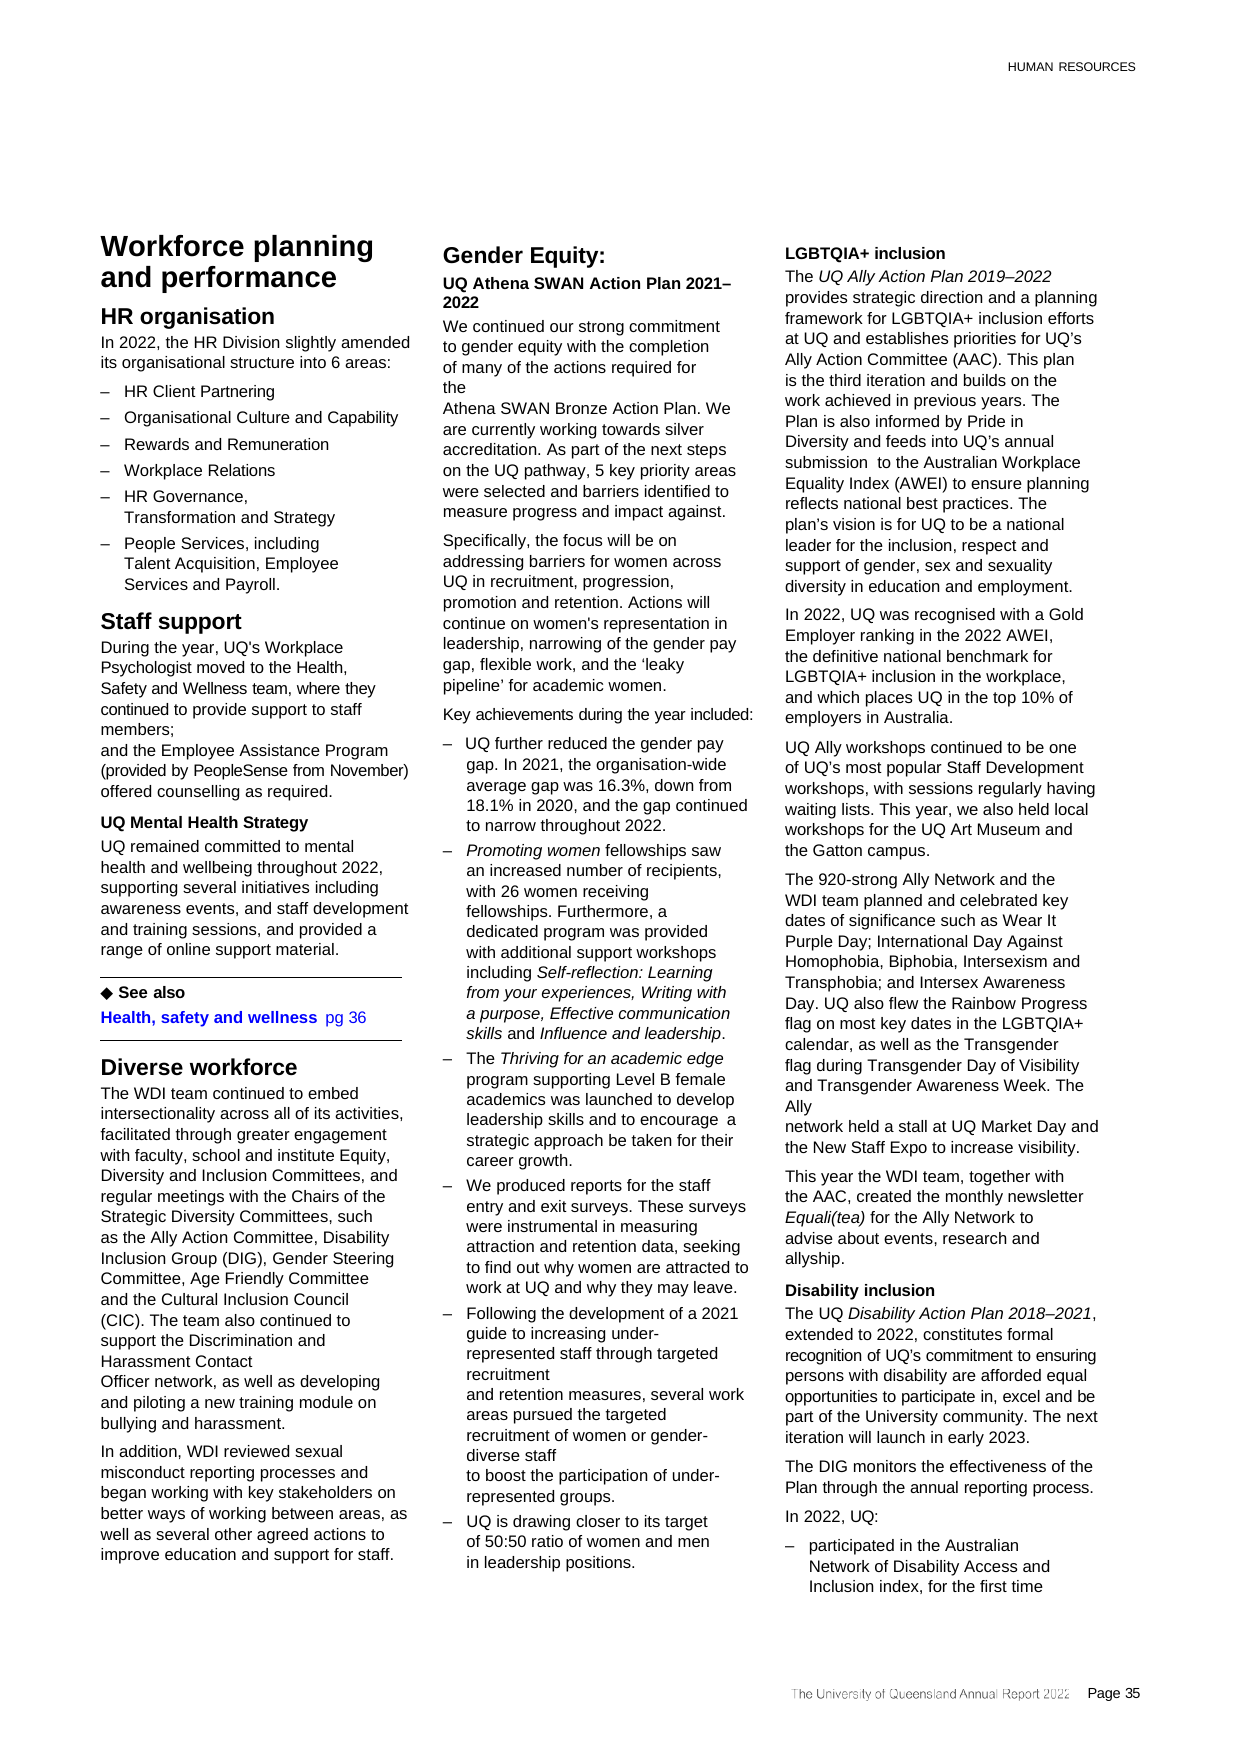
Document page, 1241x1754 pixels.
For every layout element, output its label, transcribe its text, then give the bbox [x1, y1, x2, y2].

text network held a stall at UQ Market Day and the New Staff Expo to increase visibility. [785, 1117, 1105, 1157]
text Specifically, the focus will be on addressing barriers for women across UQ in recruitment, progression, promotion and retention. Actions will continue on women's representation in leadership, narrowing of the gender pay gap, flexible work, and the ‘leaky pipeline’ for academic women. [443, 531, 748, 694]
list Following the development of a 2021 guide to increasing under-represented staff through targeted recruitment [443, 1303, 748, 1384]
subtitle Staff support [100, 608, 412, 634]
text The UQ Ally Action Plan 2019–2022 provides strategic direction and a planning framework for LGBTQIA+ inclusion efforts at UQ and establishes priorities for UQ’s Ally Action Committee (AAC). This plan [785, 267, 1105, 369]
text In 2022, UQ was recognised with a Gold Employer ranking in the 2022 AWEI, [785, 605, 1105, 645]
text Key achievements during the year included: – UQ further reduced the gender pay [443, 697, 754, 755]
text and the Employee Assistance Program (provided by PeopleSense from November) offered counselling as required. [100, 741, 412, 801]
list HR Governance, Transformation and Strategy [100, 487, 364, 527]
subtitle Workforce planning and performance [100, 231, 412, 293]
text Athena SWAN Bronze Action Plan. We are currently working towards silver accreditation. As part of the next steps on the UQ pathway, 5 key priority areas were selected and barriers identified to measure progress and impact against. [443, 399, 742, 521]
text During the year, UQ's Workplace Psychologist moved to the Health, Safety and Wellness team, where they continued to provide support to staff members; [100, 637, 397, 739]
text Officer network, as well as developing and piloting a new training module on bullying and harassment. [100, 1372, 412, 1433]
text awareness events, and staff development and training sessions, and provided a range of online support material. [100, 899, 412, 959]
list Rewards and Remuneration [100, 435, 412, 454]
text Disability inclusion [785, 1280, 1171, 1299]
text In 2022, UQ: [785, 1507, 1171, 1526]
text is the third iteration and builds on the work achieved in previous years. The Plan is also informed by Pride in Diversity and feeds into UQ’s annual submission to the Australian Workplace Equality Index (AWEI) to ensure planning reflects national best practices. The plan’s vision is for UQ to be a national leader for the inclusion, respect and support of gender, sex and sexuality diversity in education and employment. [785, 370, 1090, 596]
list Workplace Relations [100, 461, 412, 480]
list participated in the Australian Network of Disability Access and Inclusion index, for the first time [785, 1536, 1084, 1596]
text as the Ally Action Committee, Disability Inclusion Group (DIG), Gender Steering Committee, Age Friendly Committee and the Cultural Inclusion Council (CIC). The team also continued to support the Discrimination and Harassment Contact [100, 1228, 398, 1371]
text the definitive national benchmark for LGBTQIA+ inclusion in the workplace, and which places UQ in the top 10% of employers in Australia. [785, 646, 1088, 727]
list HR Client Partnering [100, 382, 412, 401]
text UQ remained committed to mental health and wellbeing throughout 2022, supporting several initiatives including [100, 837, 397, 897]
text UQ Athena SWAN Action Plan 2021–2022 [443, 274, 754, 312]
text Health, safety and wellness pg 36 [100, 1008, 412, 1027]
text We continued our strong commitment to gender equity with the completion of many of the actions required for the [443, 316, 723, 397]
list See also [100, 982, 412, 1002]
text In addition, WDI reviewed sexual misconduct reporting processes and began working with key stakeholders on better ways of working between areas, as well as several other agreed actions to improve education and support for staff. [100, 1442, 412, 1564]
text UQ Ally workshops continued to be one of UQ’s most popular Staff Development [785, 737, 1088, 777]
text gap. In 2021, the organisation-wide average gap was 16.3%, down from 18.1% in 2020, and the gap continued to narrow throughout 2022. [466, 755, 754, 835]
text LGBTQIA+ inclusion [785, 243, 1171, 263]
picture [791, 1689, 1069, 1701]
list We produced reports for the staff entry and exit surveys. These surveys were instrumental in measuring attraction and retention data, seeking to find out why women are attracted to work at UQ and why they may leave. [443, 1176, 751, 1297]
text The DIG monitors the effectiveness of the Plan through the annual reporting process. [785, 1457, 1105, 1497]
list UQ is drawing closer to its target of 50:50 ratio of women and men in leadership positions. [443, 1512, 726, 1572]
text This year the WDI team, together with the AAC, created the monthly newsletter Equali(tea) for the Ally Network to advise about events, research and allyship. [785, 1167, 1086, 1268]
list People Services, including Talent Acquisition, Employee Services and Payroll. [100, 534, 368, 593]
list Organisational Culture and Capability [100, 408, 412, 427]
list The Thriving for an academic edge program supporting Level B female academics was launched to develop leadership skills and to encourage a strategic approach be taken for their career growth. [443, 1049, 737, 1170]
list Promoting women fellowships saw an increased number of recipients, with 26 women receiving fellowships. Furthermore, a dedicated program was provided with additional support workshops including Self-reflection: Learning from your experiences, Writing with a purpose, Effective communication skills and Influence and leadership. [443, 841, 740, 1043]
text workshops, with sessions regularly having waiting lists. This year, we also held local workshops for the UQ Art Museum and the Gatton campus. [785, 779, 1096, 860]
text to boost the participation of under- represented groups. [466, 1466, 754, 1506]
subtitle Gender Equity: [443, 242, 754, 268]
text The WDI team continued to embed intersectionality across all of its activities, facilitated through greater engagement with faculty, school and institute Equity, Diversity and Inclusion Committees, and regular meetings with the Chairs of the Strategic Diversity Committees, such [100, 1083, 412, 1226]
subtitle HR organisation [100, 303, 412, 329]
text In 2022, the HR Division slightly amended its organisational structure into 6 areas: [100, 332, 412, 372]
text and retention measures, several work areas pursued the targeted recruitment of women or gender-diverse staff [466, 1385, 754, 1465]
text The 920-strong Ally Network and the WDI team planned and celebrated key dates of significance such as Wear It Purple Day; International Day Against Homophobia, Biphobia, Intersexism and Transphobia; and Intersex Awareness Day. UQ also flew the Rainbow Progress flag on most key dates in the LGBTQIA+ calendar, as well as the Transgender flag during Transgender Day of Visibility and Transgender Awareness Week. The Ally [785, 870, 1088, 1116]
text The UQ Disability Action Plan 2018–2021, extended to 2022, constitutes formal recognition of UQ’s commitment to ensuring persons with disability are afforded equal opportunities to participate in, excel and be part of the University community. The next iteration will launch in early 2023. [785, 1304, 1105, 1447]
text UQ Mental Health Strategy [100, 813, 412, 832]
subtitle Diverse workforce [100, 1054, 412, 1080]
